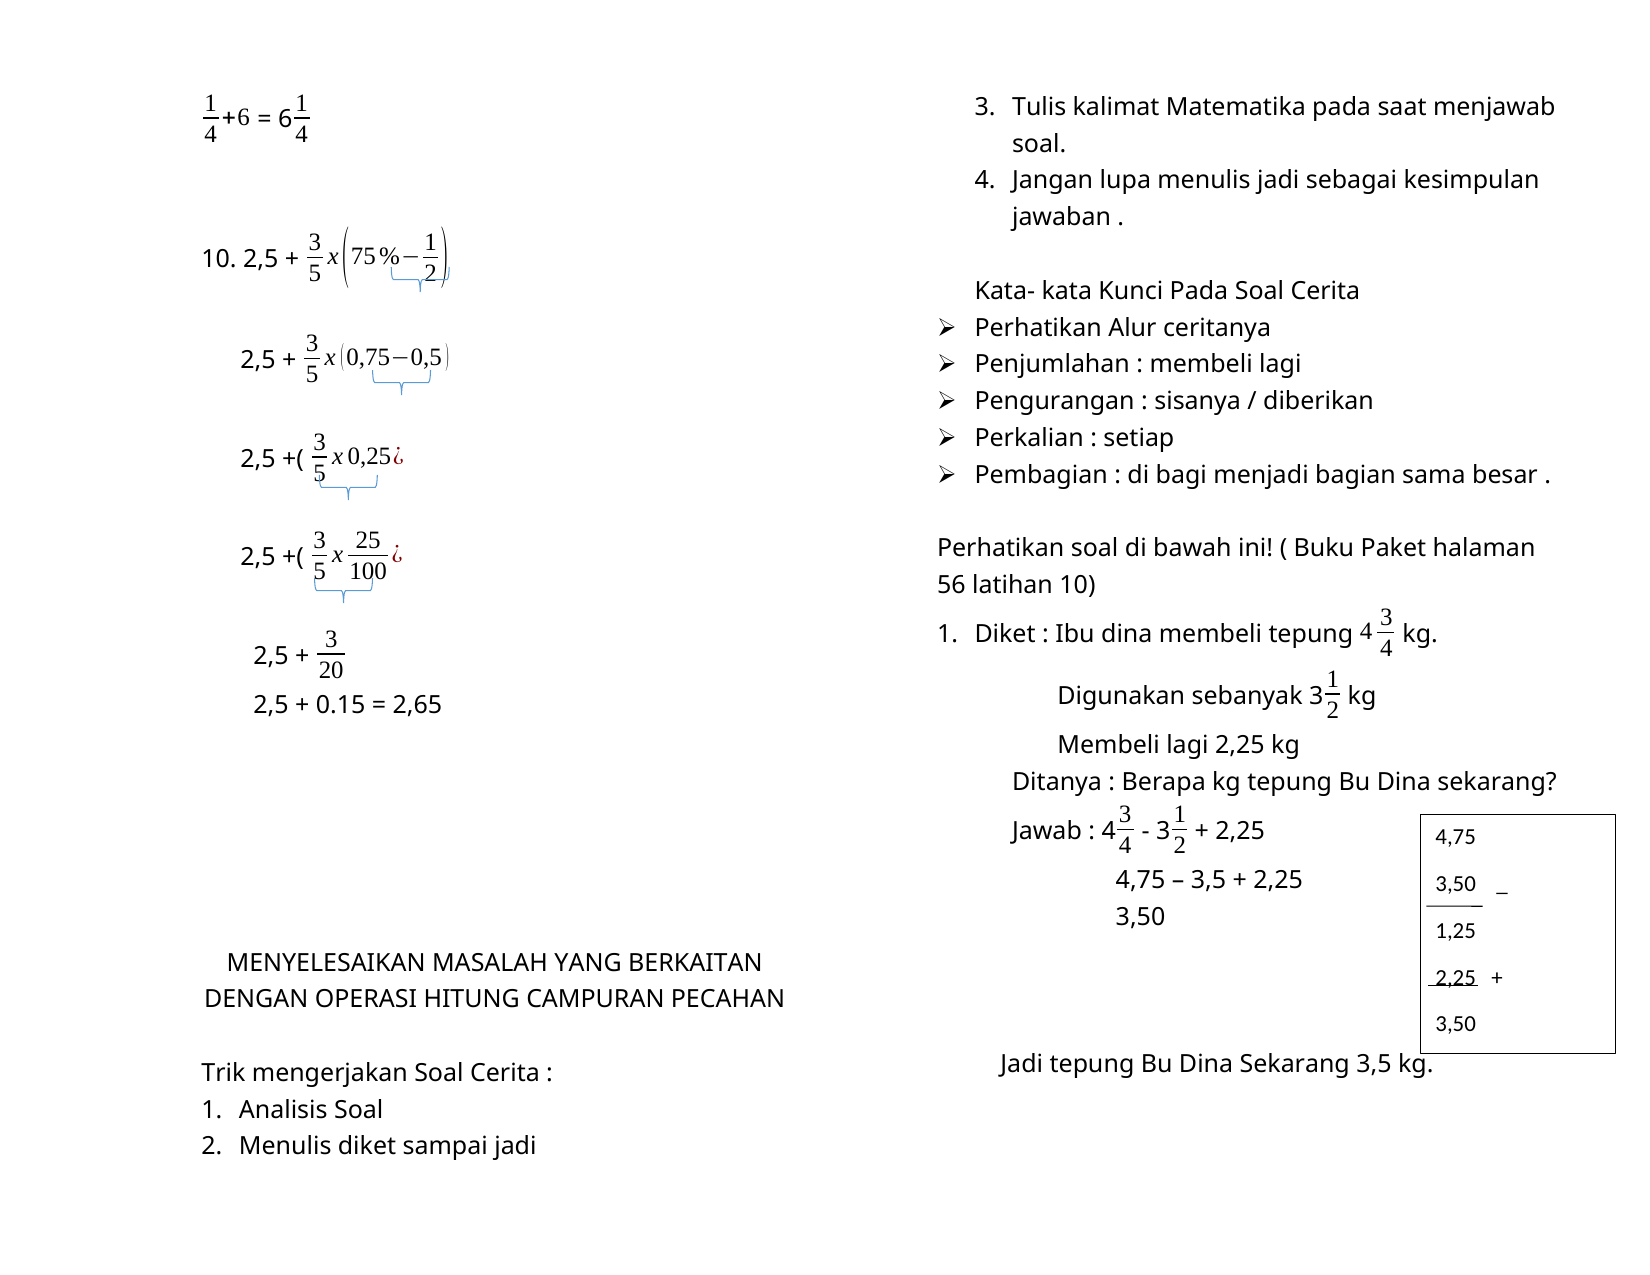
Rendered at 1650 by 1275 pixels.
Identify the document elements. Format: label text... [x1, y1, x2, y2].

list 10. 2,5 + [201, 225, 788, 290]
list Tulis kalimat Matematika pada saat menjawab soal. [974, 89, 1561, 159]
list Jadi tepung Bu Dina Sekarang 3,5 kg. [974, 1046, 1561, 1080]
list Pengurangan : sisanya / diberikan [937, 383, 1561, 417]
list Jangan lupa menulis jadi sebagai kesimpulan jawaban . [974, 162, 1561, 233]
list 4,75 – 3,5 + 2,25 [1012, 862, 1420, 896]
list 2,5 + [201, 330, 788, 389]
list Analisis Soal [201, 1091, 788, 1125]
list Menulis diket sampai jadi [201, 1128, 788, 1162]
list MENYELESAIKAN MASALAH YANG BERKAITAN DENGAN OPERASI HITUNG CAMPURAN PECAHAN [201, 944, 788, 1015]
list Diket : Ibu dina membeli tepung kg. [937, 603, 1561, 662]
text Kata- kata Kunci Pada Soal Cerita [974, 272, 1561, 307]
list Jawab : 4 - 3 + 2,25 [1012, 800, 1561, 859]
list = 6 [201, 89, 788, 149]
list 3,50 [1012, 899, 1420, 933]
list 2,5 + [201, 625, 788, 684]
list 2,5 + 0.15 = 2,65 [201, 687, 788, 721]
list Penjumlahan : membeli lagi [937, 346, 1561, 380]
list Perkalian : setiap [937, 419, 1561, 454]
list Digunakan sebanyak 3 kg [1012, 665, 1561, 724]
list 2,5 +( [201, 428, 788, 487]
list Pembagian : di bagi menjadi bagian sama besar . [937, 456, 1561, 490]
text Perhatikan soal di bawah ini! ( Buku Paket halaman 56 latihan 10) [937, 530, 1561, 601]
list Ditanya : Berapa kg tepung Bu Dina sekarang? [1012, 763, 1561, 798]
list Trik mengerjakan Soal Cerita : [201, 1054, 788, 1088]
list 2,5 +( [201, 527, 788, 586]
list Membeli lagi 2,25 kg [1012, 727, 1561, 761]
list Perhatikan Alur ceritanya [937, 309, 1561, 343]
